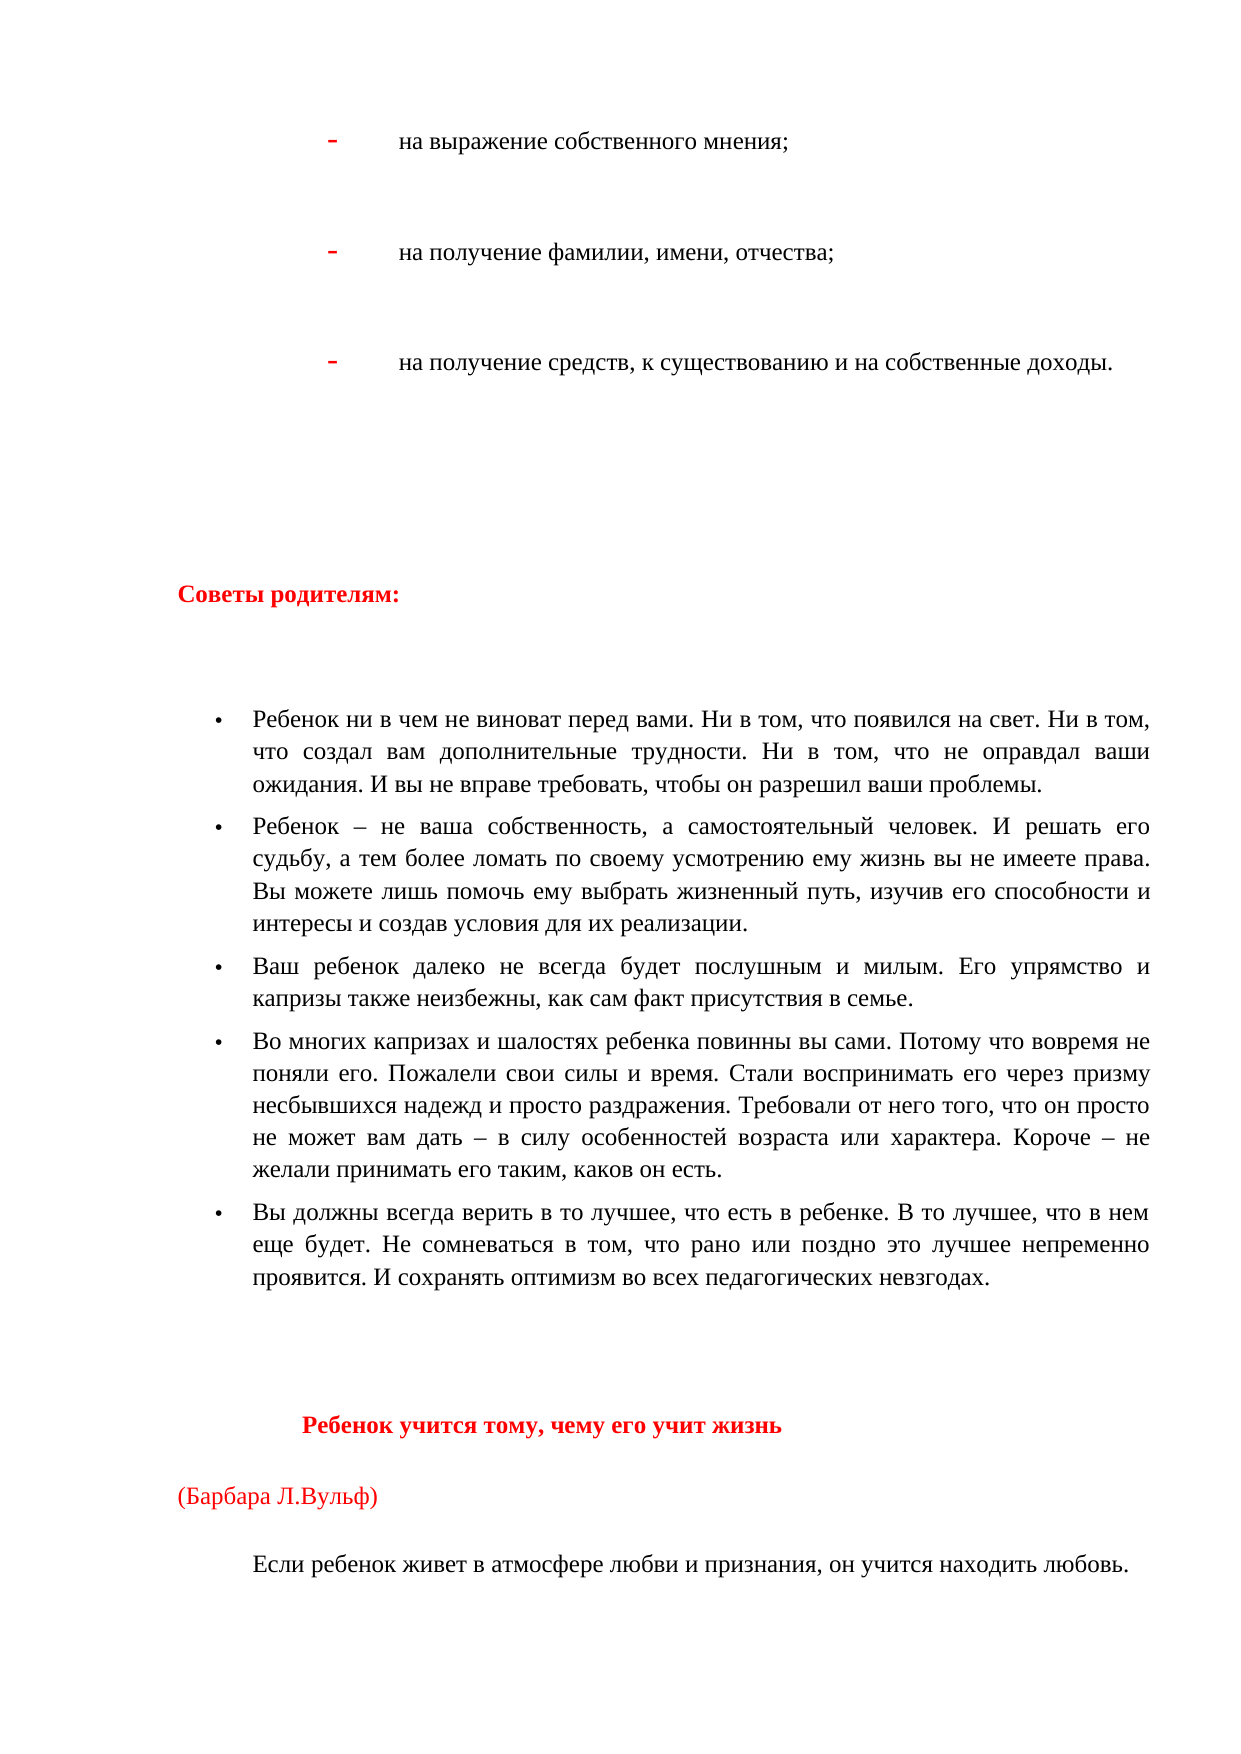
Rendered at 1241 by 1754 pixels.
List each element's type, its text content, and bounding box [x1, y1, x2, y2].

list Ребенок – не ваша собственность, а самостоятельный человек. И решать его судьбу, а тем более ломать по своему усмотрению ему жизнь вы не имеете права. Вы можете лишь помочь ему выбрать жизненный путь, изучив его способности и интересы и создав условия для их реализации. [215, 811, 1151, 937]
list Вы должны всегда верить в то лучшее, что есть в ребенке. В то лучшее, что в нем еще будет. Не сомневаться в том, что рано или поздно это лучшее непременно проявится. И сохранять оптимизм во всех педагогических невзгодах. [215, 1197, 1151, 1290]
text Если ребенок живет в атмосфере любви и признания, он учится находить любовь. [177, 1549, 1151, 1578]
list Во многих капризах и шалостях ребенка повинны вы сами. Потому что вовремя не поняли его. Пожалели свои силы и время. Стали воспринимать его через призму несбывшихся надежд и просто раздражения. Требовали от него того, что он просто не может вам дать – в силу особенностей возраста или характера. Короче – не желали принимать его таким, каков он есть. [215, 1026, 1151, 1183]
subtitle Ребенок учится тому, чему его учит жизнь [302, 1411, 1153, 1439]
text (Барбара Л.Вульф) [177, 1481, 1151, 1509]
list Ребенок ни в чем не виноват перед вами. Ни в том, что появился на свет. Ни в том, что создал вам дополнительные трудности. Ни в том, что не оправдал ваши ожидания. И вы не вправе требовать, чтобы он разрешил ваши проблемы. [215, 704, 1151, 797]
list на получение фамилии, имени, отчества; [252, 229, 1151, 267]
list на выражение собственного мнения; [252, 118, 1151, 157]
list Ваш ребенок далеко не всегда будет послушным и милым. Его упрямство и капризы также неизбежны, как сам факт присутствия в семье. [215, 951, 1151, 1012]
text Советы родителям: [177, 579, 1151, 607]
list на получение средств, к существованию и на собственные доходы. [252, 339, 1151, 378]
